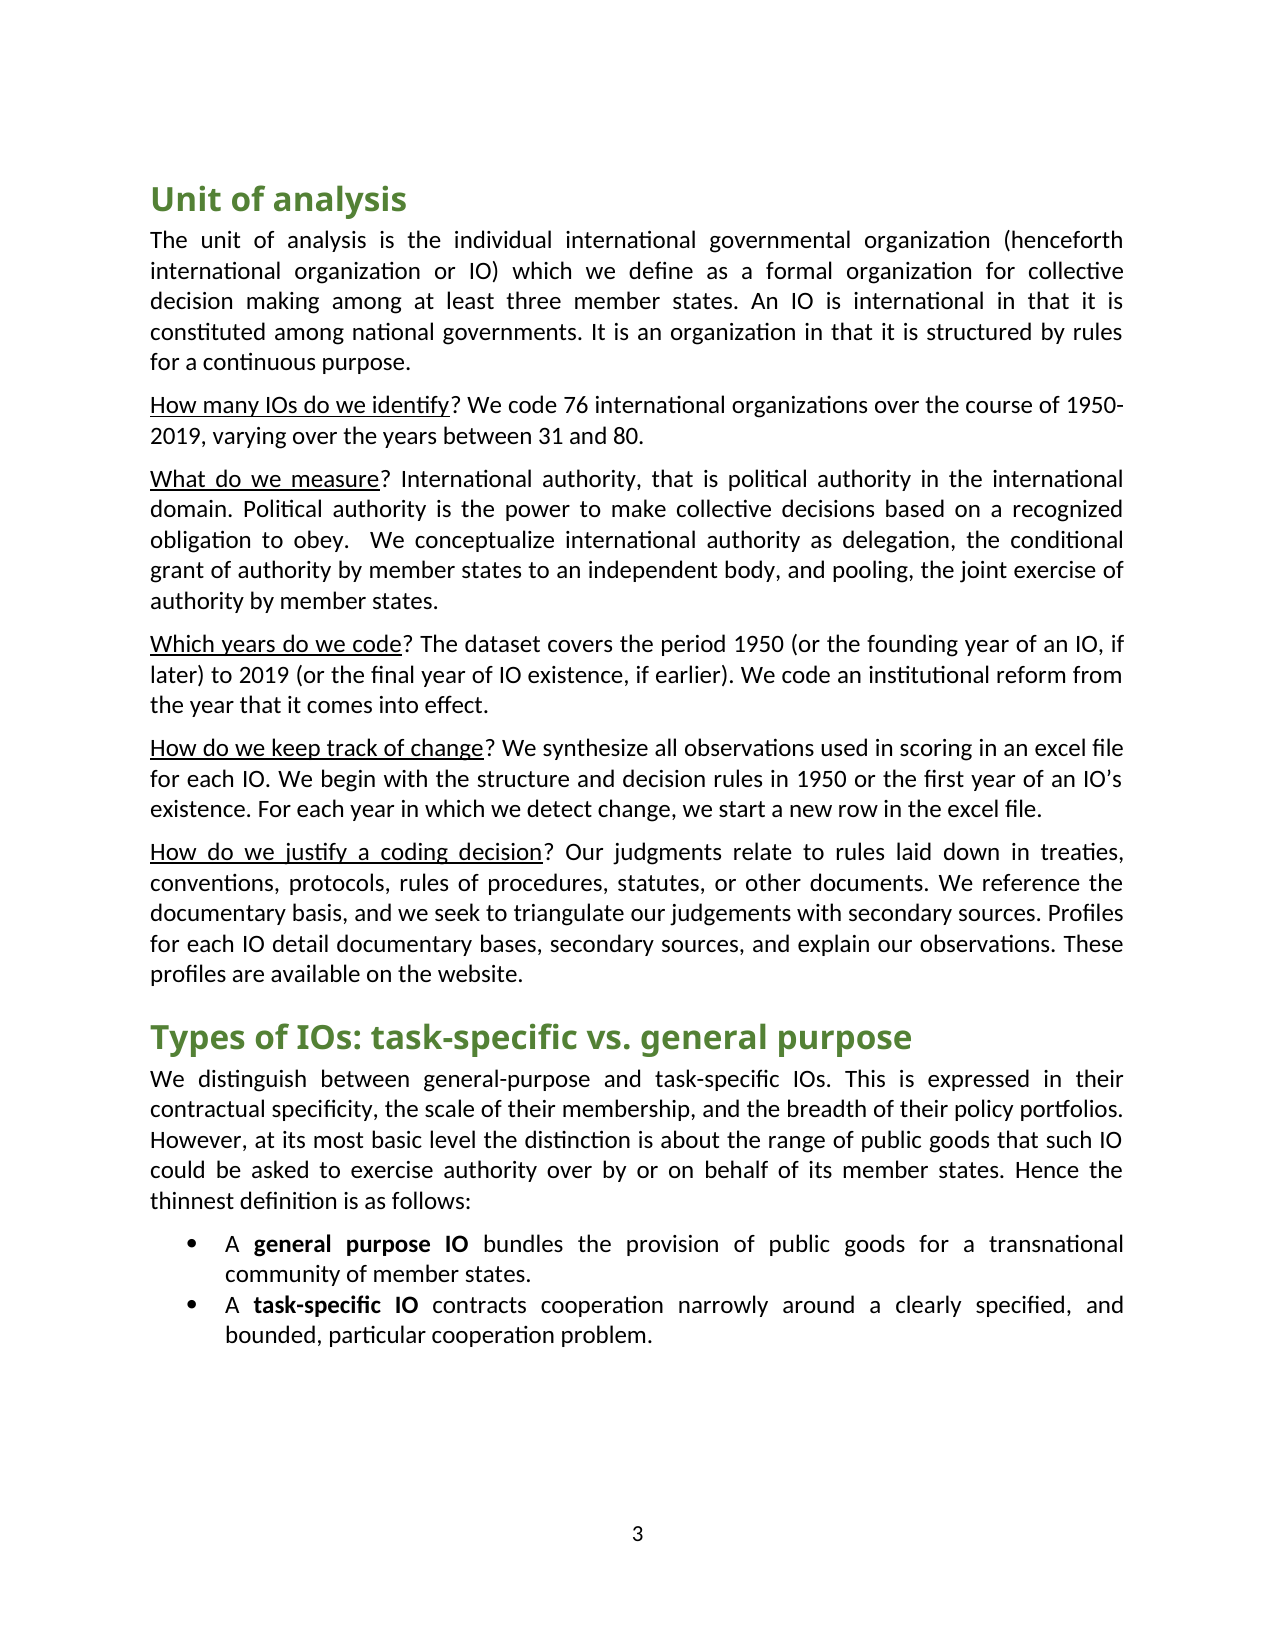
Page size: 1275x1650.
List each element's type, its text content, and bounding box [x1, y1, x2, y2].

subtitle Types of IOs: task-specific vs. general purpose [150, 1014, 1125, 1059]
text How many IOs do we identify? We code 76 international organizations over the course of 1950-2019, varying over the years between 31 and 80. [150, 389, 1125, 451]
text What do we measure? International authority, that is political authority in the international domain. Political authority is the power to make collective decisions based on a recognized obligation to obey. We conceptualize international authority as delegation, the conditional grant of authority by member states to an independent body, and pooling, the joint exercise of authority by member states. [150, 463, 1125, 616]
text How do we keep track of change? We synthesize all observations used in scoring in an excel file for each IO. We begin with the structure and decision rules in 1950 or the first year of an IO’s existence. For each year in which we detect change, we start a new row in the excel file. [150, 732, 1125, 824]
text The unit of analysis is the individual international governmental organization (henceforth international organization or IO) which we define as a formal organization for collective decision making among at least three member states. An IO is international in that it is constituted among national governments. It is an organization in that it is structured by rules for a continuous purpose. [150, 224, 1125, 377]
text How do we justify a coding decision? Our judgments relate to rules laid down in treaties, conventions, protocols, rules of procedures, statutes, or other documents. We reference the documentary basis, and we seek to triangulate our judgements with secondary sources. Profiles for each IO detail documentary bases, secondary sources, and explain our observations. These profiles are available on the website. [150, 836, 1125, 989]
text Which years do we code? The dataset covers the period 1950 (or the founding year of an IO, if later) to 2019 (or the final year of IO existence, if earlier). We code an institutional reform from the year that it comes into effect. [150, 628, 1125, 720]
list A task-speciﬁc IO contracts cooperation narrowly around a clearly specified, and bounded, particular cooperation problem. [187, 1289, 1125, 1350]
text We distinguish between general-purpose and task-specific IOs. This is expressed in their contractual speciﬁcity, the scale of their membership, and the breadth of their policy portfolios. However, at its most basic level the distinction is about the range of public goods that such IO could be asked to exercise authority over by or on behalf of its member states. Hence the thinnest definition is as follows: [150, 1063, 1125, 1216]
subtitle Unit of analysis [150, 176, 1125, 221]
list A general purpose IO bundles the provision of public goods for a transnational community of member states. [187, 1228, 1125, 1289]
